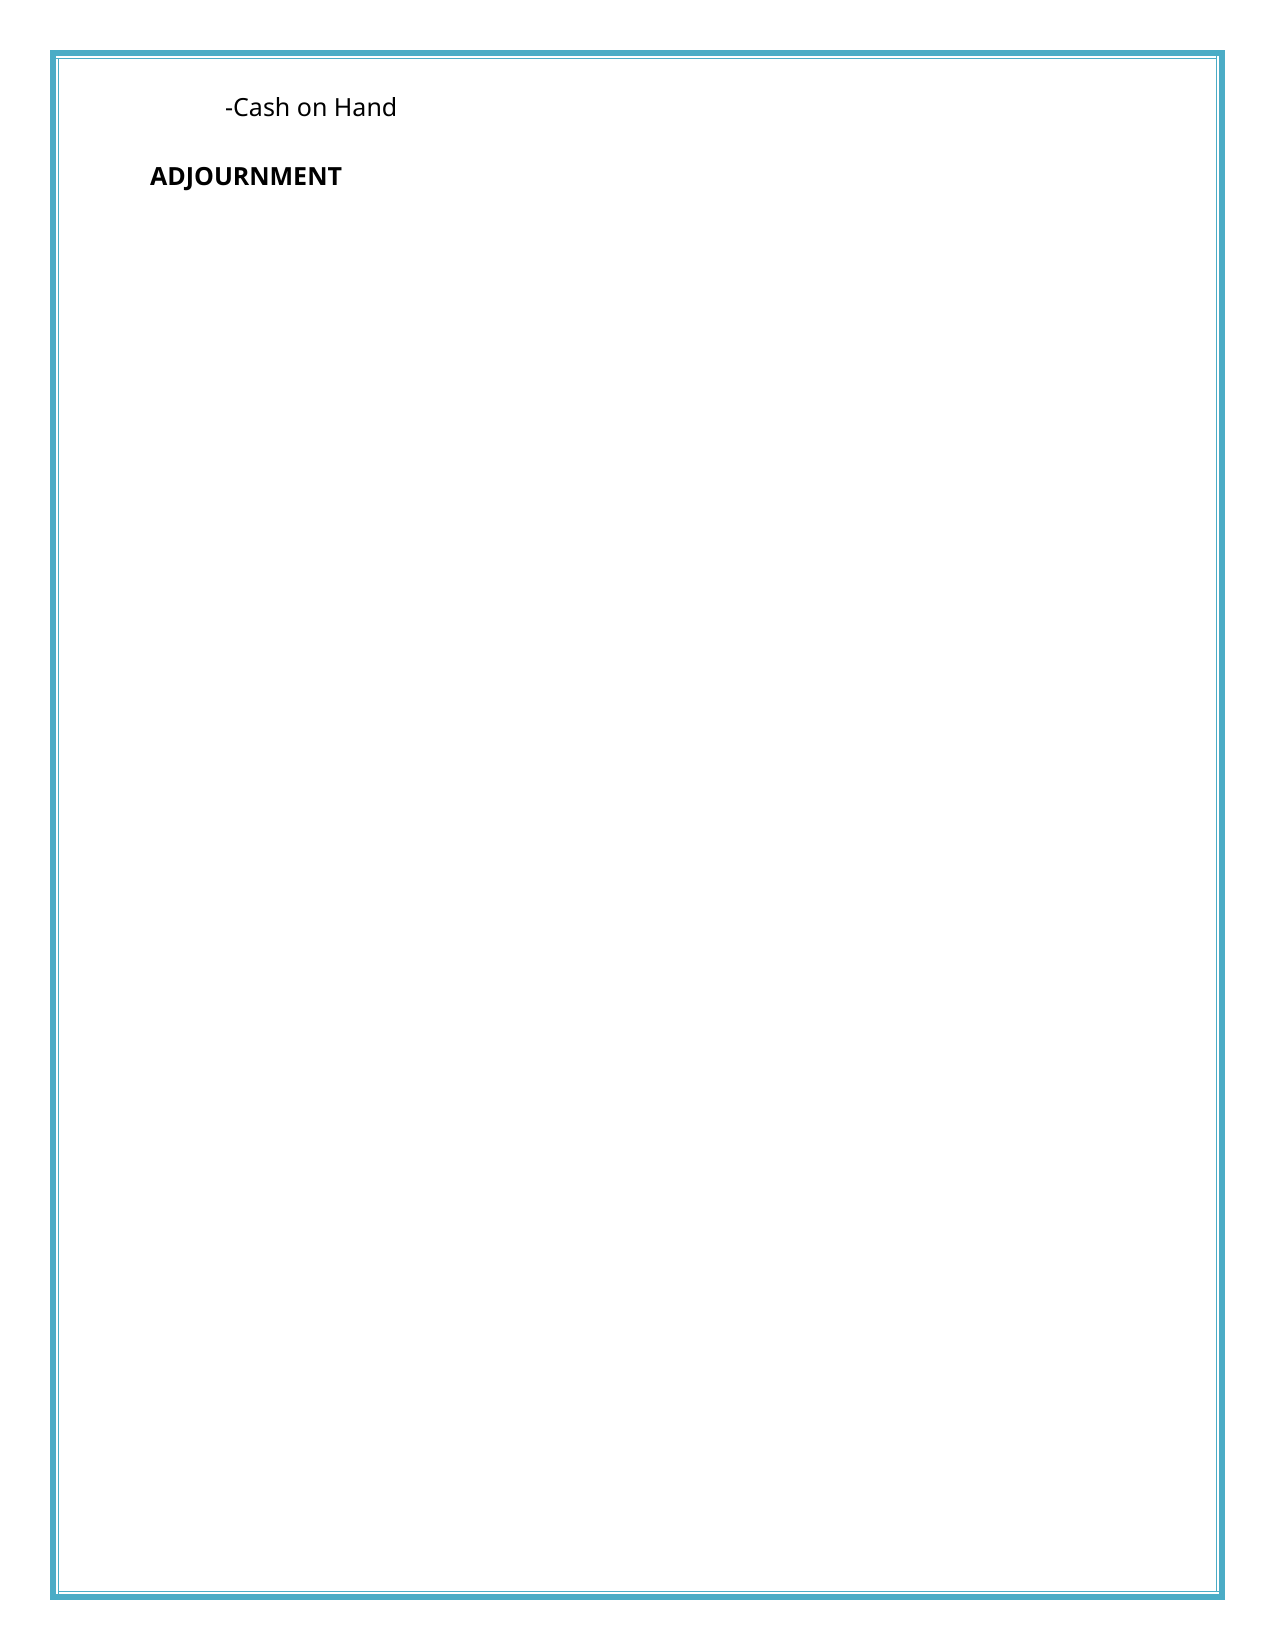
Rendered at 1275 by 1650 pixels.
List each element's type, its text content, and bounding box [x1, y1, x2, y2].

text -Cash on Hand [225, 90, 1125, 124]
text ADJOURNMENT [150, 158, 1125, 192]
